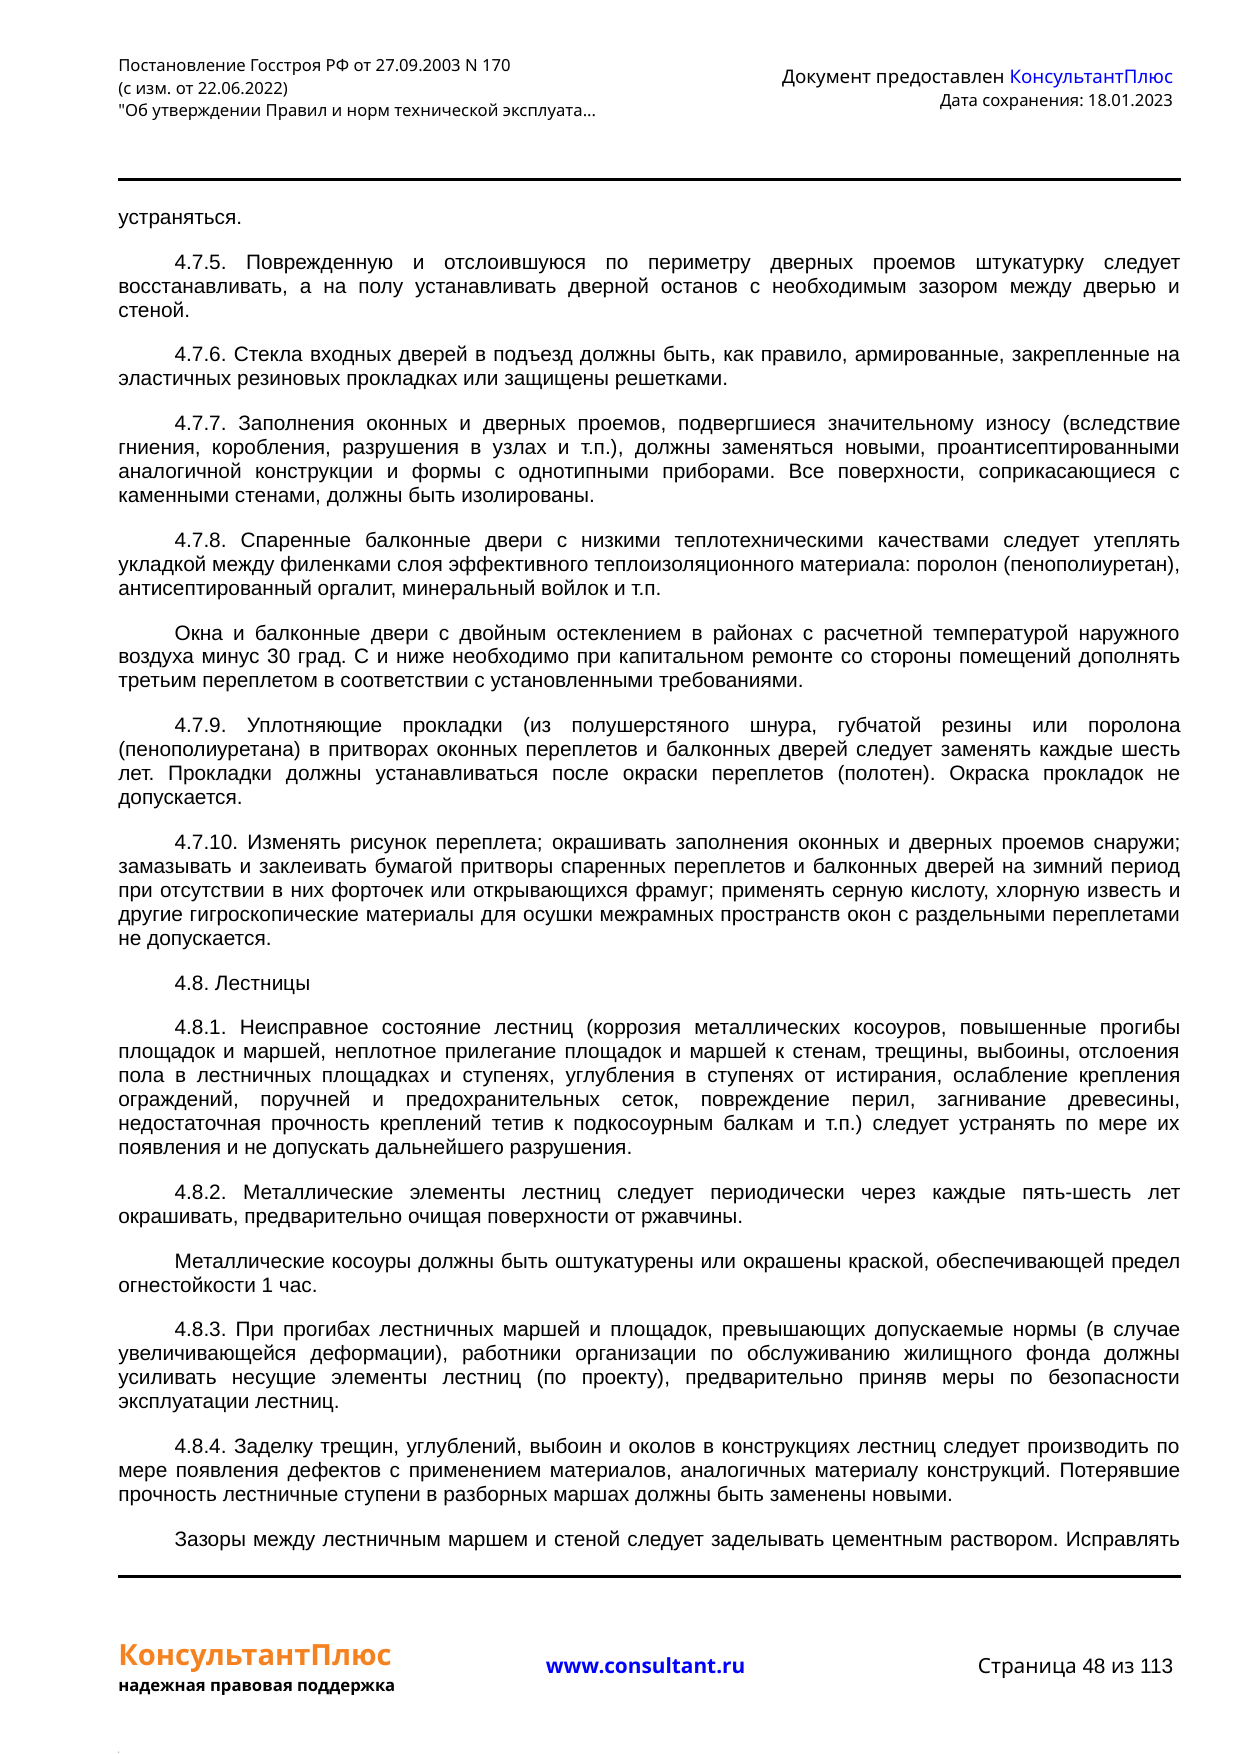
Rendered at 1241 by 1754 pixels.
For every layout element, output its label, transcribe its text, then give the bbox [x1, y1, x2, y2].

text 4.8.4. Заделку трещин, углублений, выбоин и околов в конструкциях лестниц следует производить по мере появления дефектов с применением материалов, аналогичных материалу конструкций. Потерявшие прочность лестничные ступени в разборных маршах должны быть заменены новыми. [118, 1434, 1181, 1506]
text 4.7.8. Спаренные балконные двери с низкими теплотехническими качествами следует утеплять укладкой между филенками слоя эффективного теплоизоляционного материала: поролон (пенополиуретан), антисептированный оргалит, минеральный войлок и т.п. [118, 528, 1181, 599]
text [118, 205, 1181, 229]
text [118, 1527, 1181, 1551]
text 4.7.10. Изменять рисунок переплета; окрашивать заполнения оконных и дверных проемов снаружи; замазывать и заклеивать бумагой притворы спаренных переплетов и балконных дверей на зимний период при отсутствии в них форточек или открывающихся фрамуг; применять серную кислоту, хлорную известь и другие гигроскопические материалы для осушки межрамных пространств окон с раздельными переплетами не допускается. [118, 830, 1181, 949]
text 4.8. Лестницы [118, 970, 1181, 994]
text 4.7.9. Уплотняющие прокладки (из полушерстяного шнура, губчатой резины или поролона (пенополиуретана) в притворах оконных переплетов и балконных дверей следует заменять каждые шесть лет. Прокладки должны устанавливаться после окраски переплетов (полотен). Окраска прокладок не допускается. [118, 713, 1181, 809]
text 4.8.3. При прогибах лестничных маршей и площадок, превышающих допускаемые нормы (в случае увеличивающейся деформации), работники организации по обслуживанию жилищного фонда должны усиливать несущие элементы лестниц (по проекту), предварительно приняв меры по безопасности эксплуатации лестниц. [118, 1317, 1181, 1413]
text Металлические косоуры должны быть оштукатурены или окрашены краской, обеспечивающей предел огнестойкости 1 час. [118, 1248, 1181, 1296]
text 4.7.7. Заполнения оконных и дверных проемов, подвергшиеся значительному износу (вследствие гниения, коробления, разрушения в узлах и т.п.), должны заменяться новыми, проантисептированными аналогичной конструкции и формы с однотипными приборами. Все поверхности, соприкасающиеся с каменными стенами, должны быть изолированы. [118, 411, 1181, 507]
text 4.7.6. Стекла входных дверей в подъезд должны быть, как правило, армированные, закрепленные на эластичных резиновых прокладках или защищены решетками. [118, 342, 1181, 390]
text 4.8.2. Металлические элементы лестниц следует периодически через каждые пять-шесть лет окрашивать, предварительно очищая поверхности от ржавчины. [118, 1180, 1181, 1228]
text Окна и балконные двери с двойным остеклением в районах с расчетной температурой наружного воздуха минус 30 град. С и ниже необходимо при капитальном ремонте со стороны помещений дополнять третьим переплетом в соответствии с установленными требованиями. [118, 620, 1181, 692]
text 4.7.5. Поврежденную и отслоившуюся по периметру дверных проемов штукатурку следует восстанавливать, а на полу устанавливать дверной останов с необходимым зазором между дверью и стеной. [118, 249, 1181, 321]
text 4.8.1. Неисправное состояние лестниц (коррозия металлических косоуров, повышенные прогибы площадок и маршей, неплотное прилегание площадок и маршей к стенам, трещины, выбоины, отслоения пола в лестничных площадках и ступенях, углубления в ступенях от истирания, ослабление крепления ограждений, поручней и предохранительных сеток, повреждение перил, загнивание древесины, недостаточная прочность креплений тетив к подкосоурным балкам и т.п.) следует устранять по мере их появления и не допускать дальнейшего разрушения. [118, 1015, 1181, 1159]
